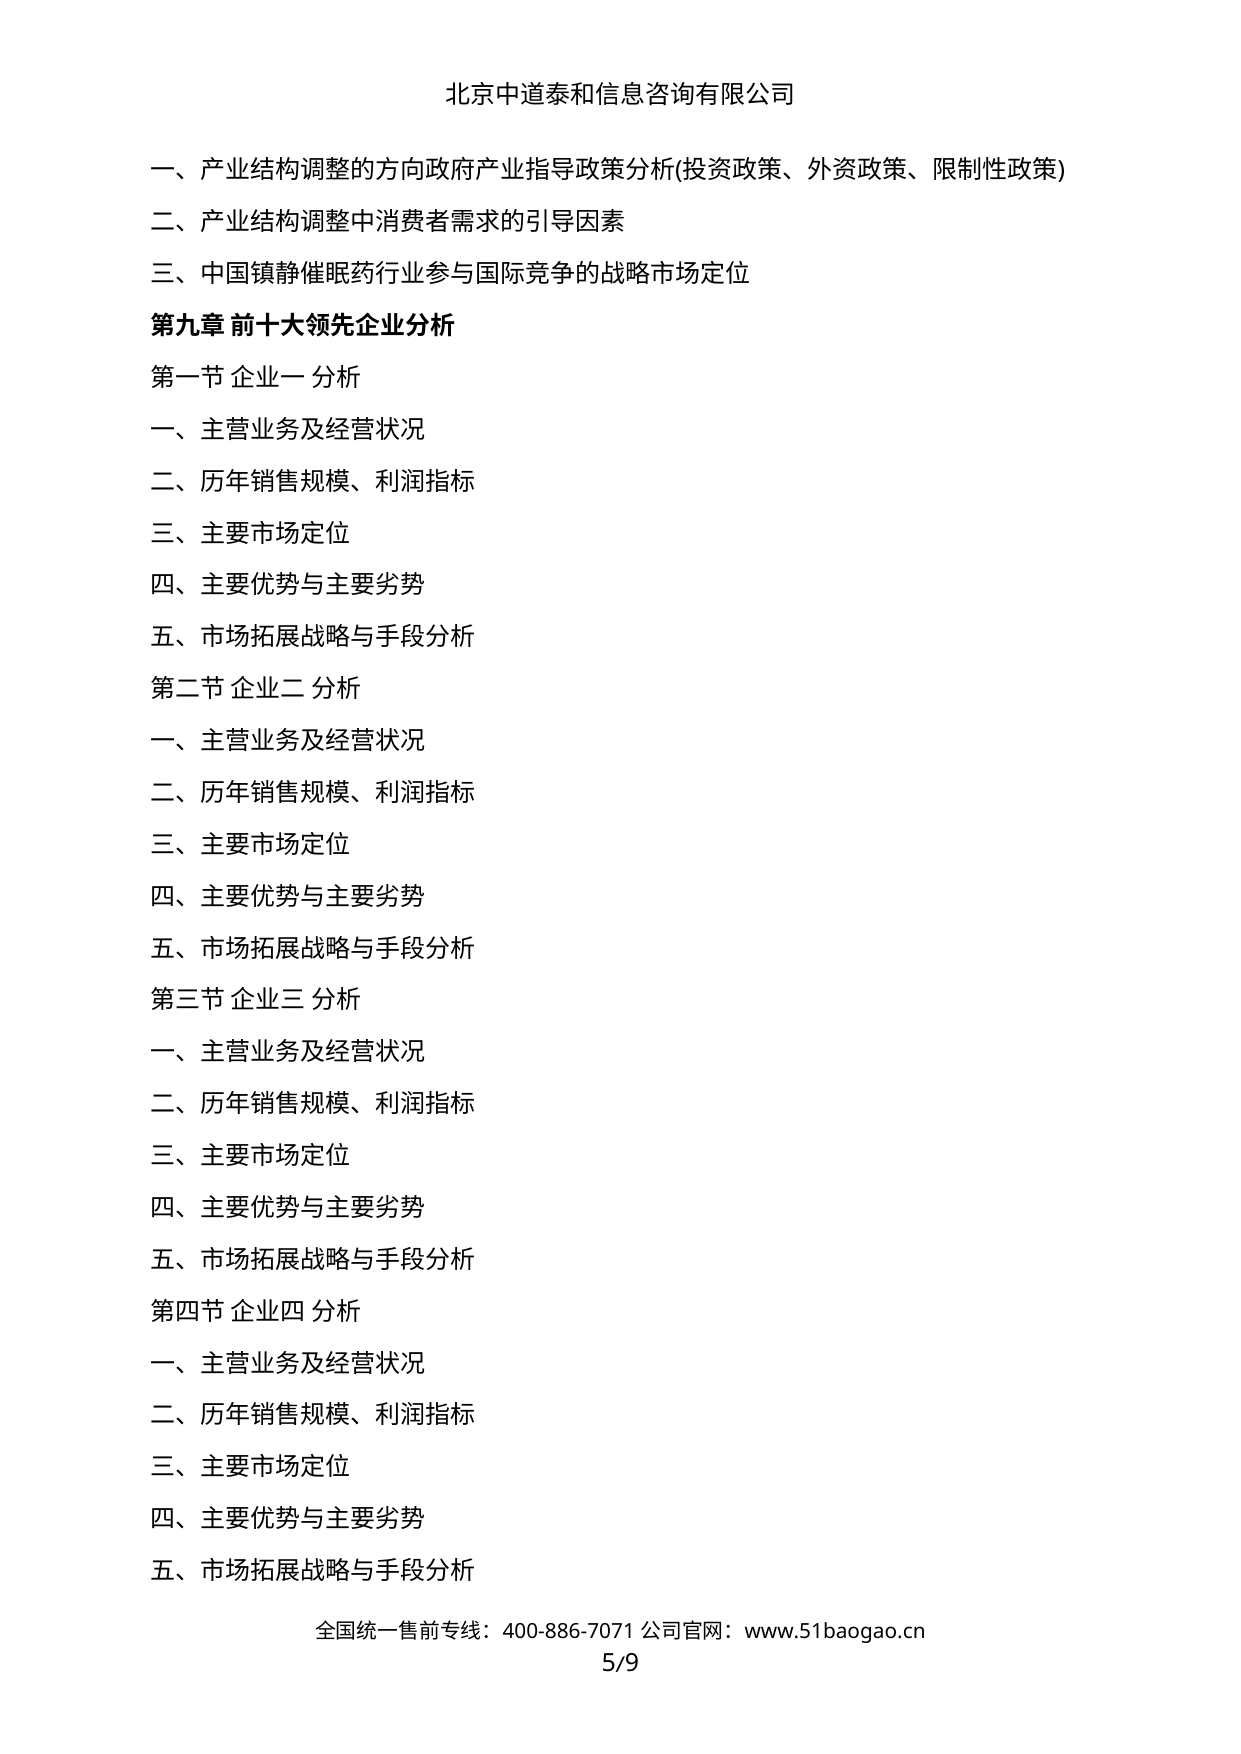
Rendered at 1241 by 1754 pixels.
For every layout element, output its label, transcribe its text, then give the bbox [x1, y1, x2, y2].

text 三、主要市场定位 [150, 1136, 1090, 1172]
text 一、主营业务及经营状况 [150, 1343, 1090, 1379]
text 一、主营业务及经营状况 [150, 1032, 1090, 1068]
text 二、历年销售规模、利润指标 [150, 1395, 1090, 1431]
text 第三节 企业三 分析 [150, 980, 1090, 1016]
text 第四节 企业四 分析 [150, 1291, 1090, 1327]
text 四、主要优势与主要劣势 [150, 1187, 1090, 1224]
text 一、主营业务及经营状况 [150, 409, 1090, 446]
text 五、市场拓展战略与手段分析 [150, 928, 1090, 964]
text 一、主营业务及经营状况 [150, 721, 1090, 757]
text 二、历年销售规模、利润指标 [150, 461, 1090, 497]
text 四、主要优势与主要劣势 [150, 876, 1090, 912]
text 一、产业结构调整的方向政府产业指导政策分析(投资政策、外资政策、限制性政策) [150, 150, 1090, 186]
text 三、中国镇静催眠药行业参与国际竞争的战略市场定位 [150, 254, 1090, 290]
text 第一节 企业一 分析 [150, 357, 1090, 394]
text 二、产业结构调整中消费者需求的引导因素 [150, 202, 1090, 238]
text 三、主要市场定位 [150, 513, 1090, 549]
text 五、市场拓展战略与手段分析 [150, 1239, 1090, 1276]
text 五、市场拓展战略与手段分析 [150, 617, 1090, 653]
text 二、历年销售规模、利润指标 [150, 772, 1090, 809]
text 第二节 企业二 分析 [150, 669, 1090, 705]
text 二、历年销售规模、利润指标 [150, 1084, 1090, 1120]
text 三、主要市场定位 [150, 1447, 1090, 1483]
text 四、主要优势与主要劣势 [150, 1499, 1090, 1535]
text 第九章 前十大领先企业分析 [150, 306, 1090, 342]
text 五、市场拓展战略与手段分析 [150, 1551, 1090, 1587]
text 四、主要优势与主要劣势 [150, 565, 1090, 601]
text 三、主要市场定位 [150, 824, 1090, 861]
